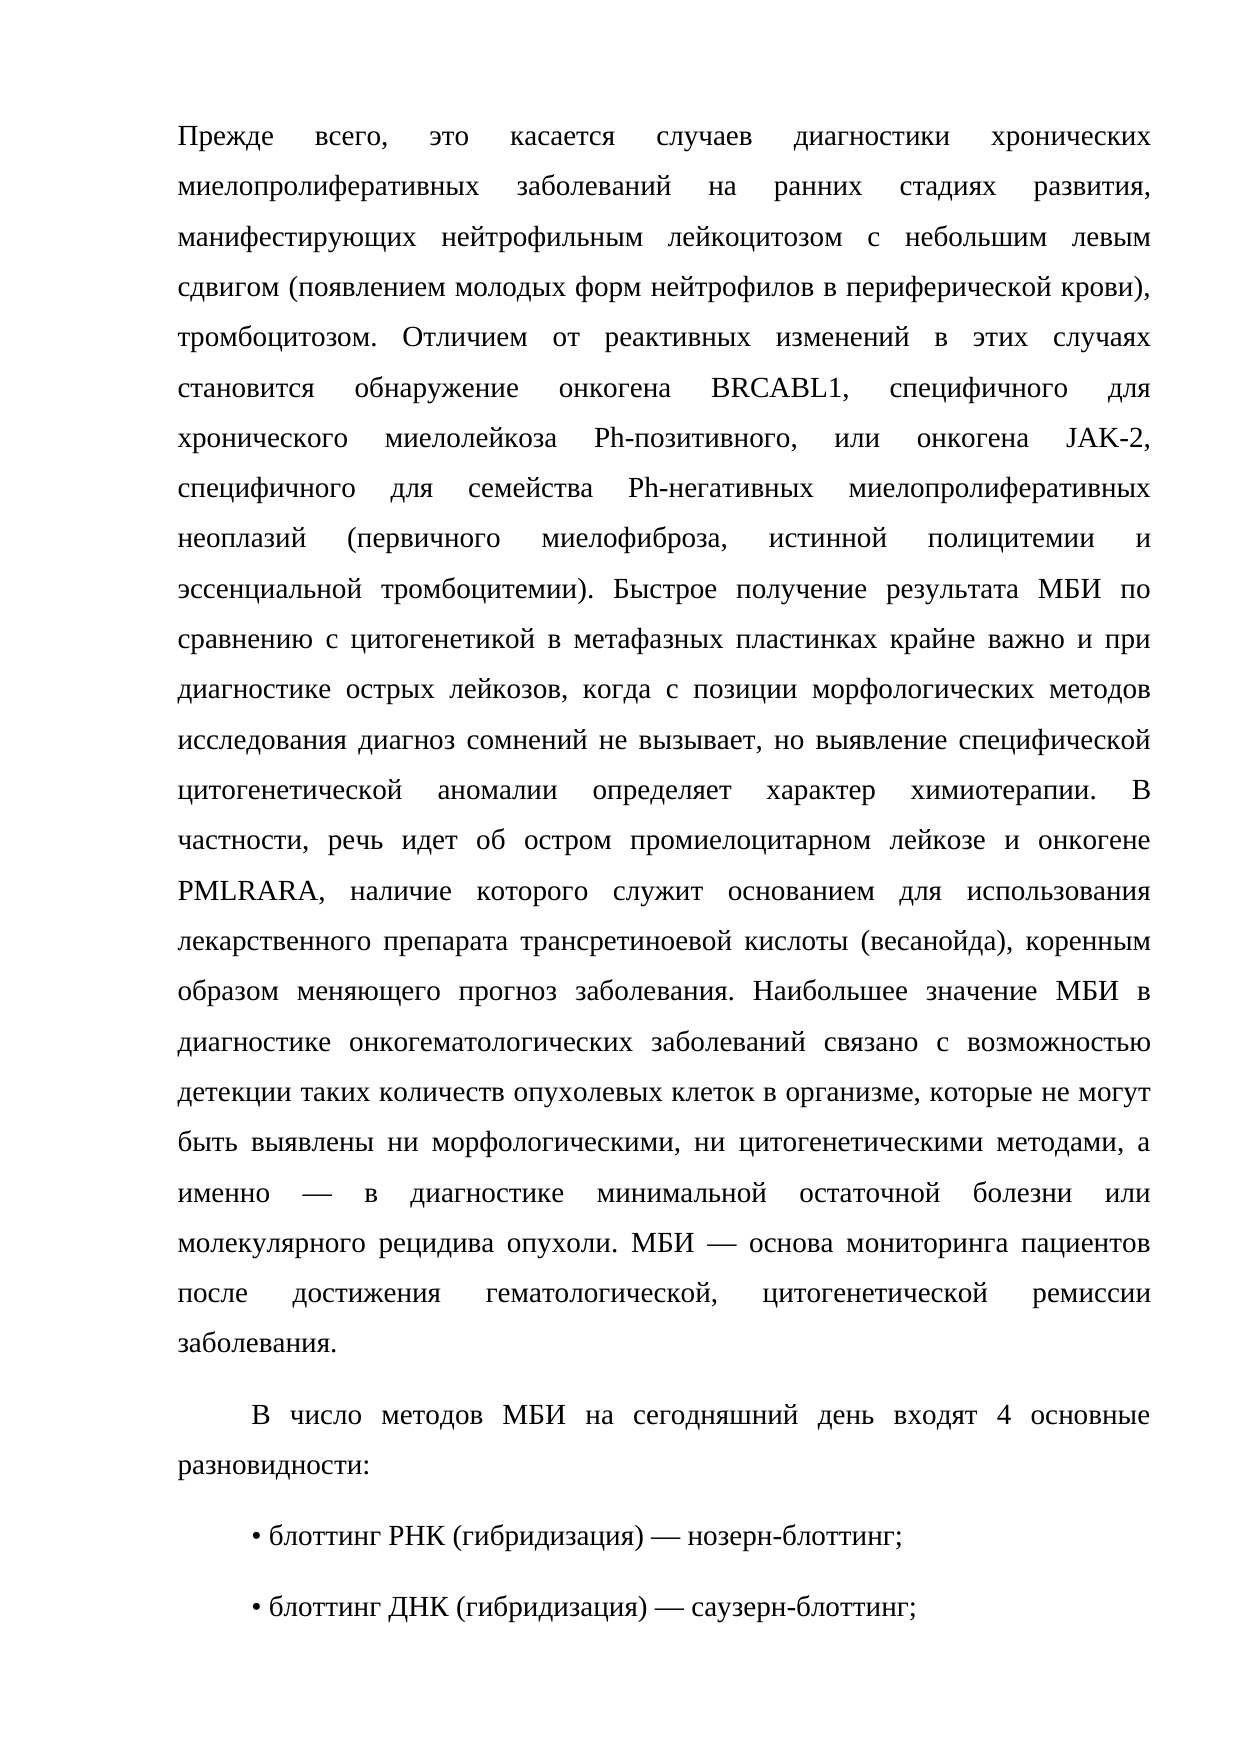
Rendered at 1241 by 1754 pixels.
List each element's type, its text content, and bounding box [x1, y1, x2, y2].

text • блоттинг РНК (гибридизация) — нозерн-блоттинг; [177, 1518, 1152, 1552]
text В число методов МБИ на сегодняшний день входят 4 основные разновидности: [177, 1397, 1152, 1481]
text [177, 118, 1152, 1359]
text • блоттинг ДНК (гибридизация) — саузерн-блоттинг; [177, 1589, 1152, 1623]
